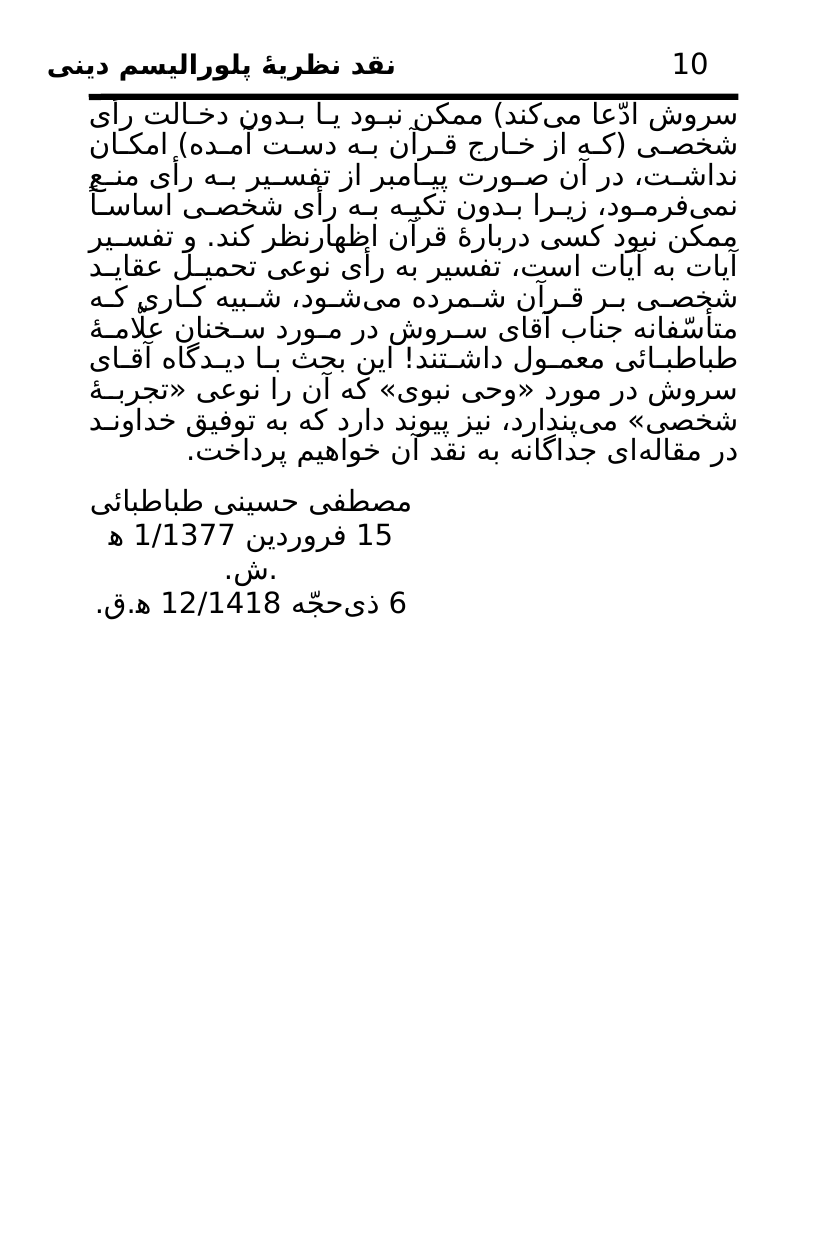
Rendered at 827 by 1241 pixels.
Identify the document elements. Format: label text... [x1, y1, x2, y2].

text مصطفی حسینی طباطبائی [89, 484, 413, 518]
text 6 ذی‌حجّه 12/1418 ه‍.ق. [89, 586, 413, 620]
text 15 فروردین 1/1377 ه‍.ش. [89, 518, 413, 586]
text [89, 100, 738, 467]
